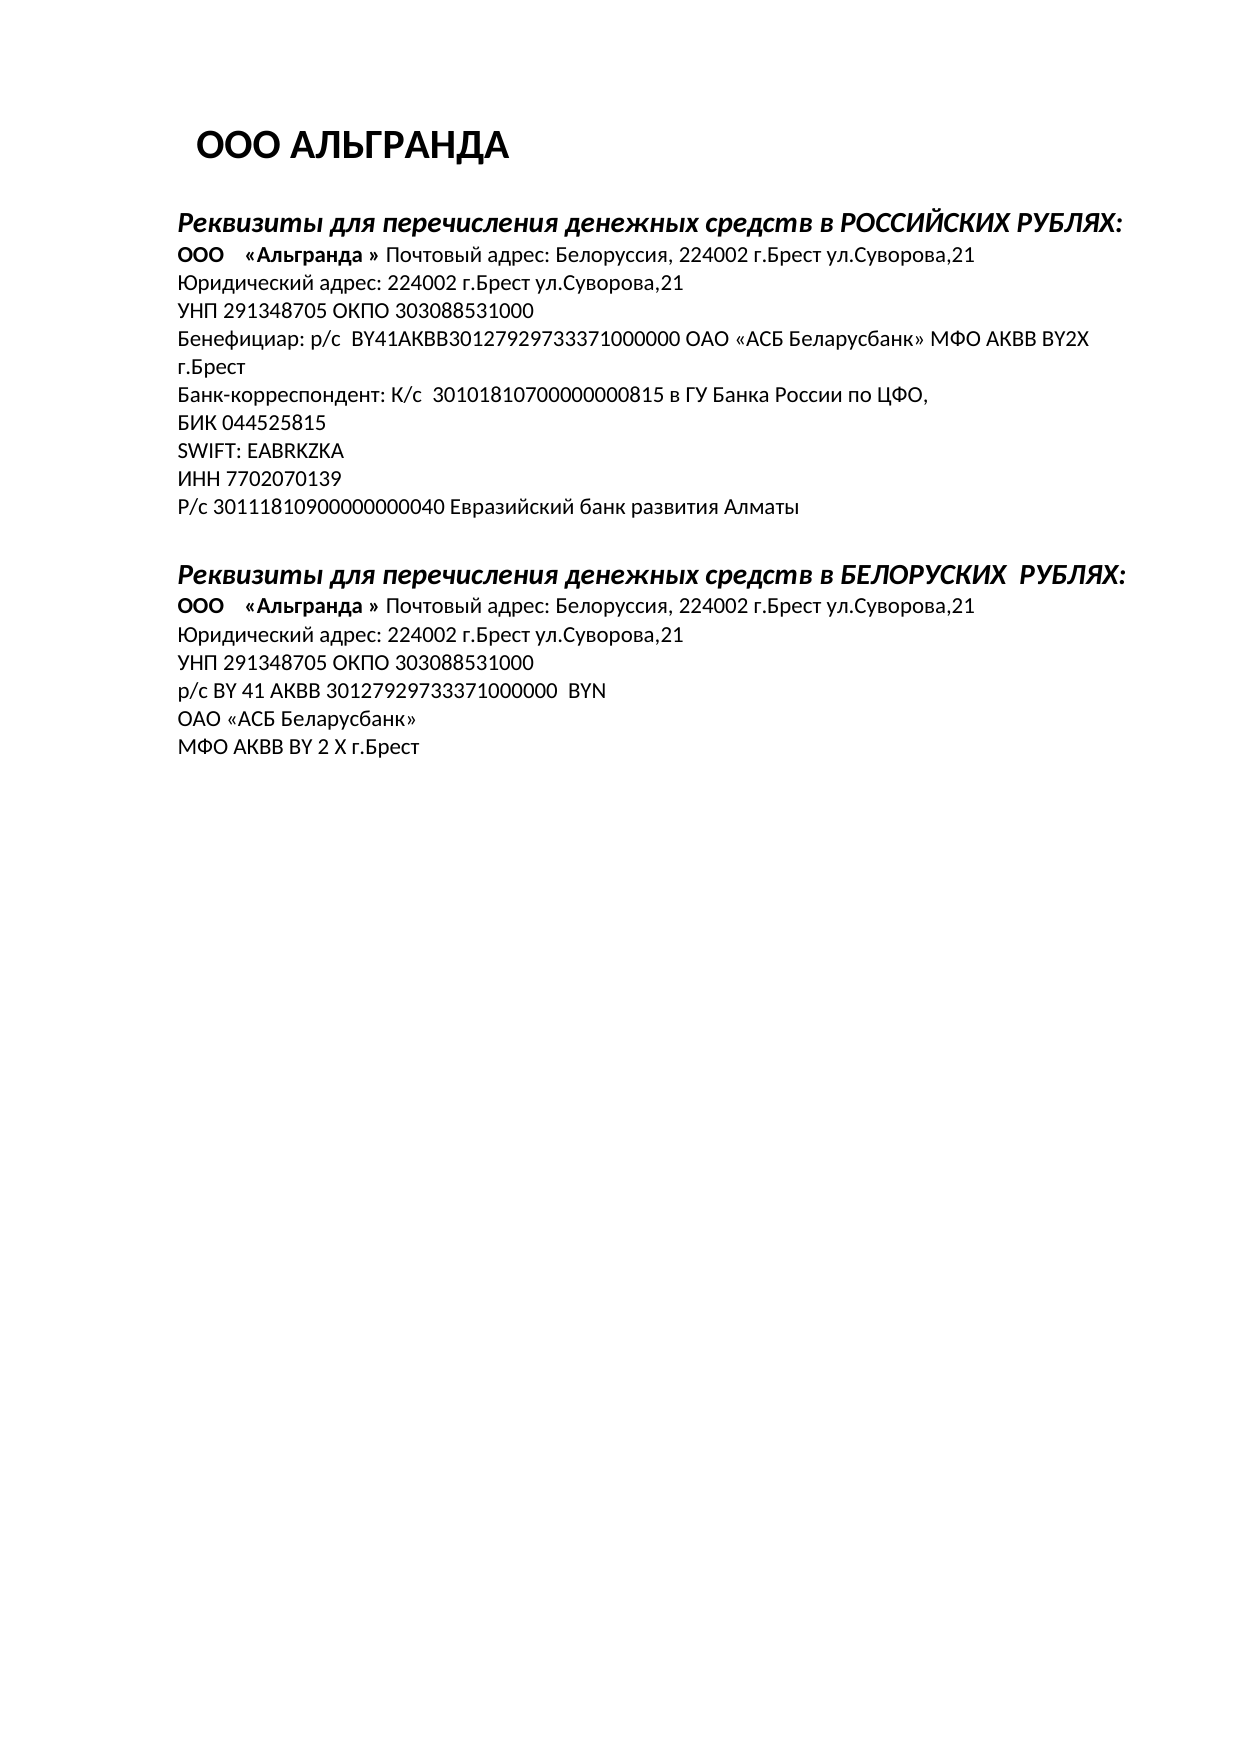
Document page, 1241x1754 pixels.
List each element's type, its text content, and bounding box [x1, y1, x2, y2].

text Юридический адрес: 224002 г.Брест ул.Суворова,21 [177, 268, 1152, 296]
text Реквизиты для перечисления денежных средств в БЕЛОРУСКИХ РУБЛЯХ: [177, 556, 1152, 592]
text Юридический адрес: 224002 г.Брест ул.Суворова,21 [177, 620, 1152, 648]
text Банк-корреспондент: К/с 30101810700000000815 в ГУ Банка России по ЦФО, [177, 380, 1152, 408]
text УНП 291348705 ОКПО 303088531000 [177, 296, 1152, 324]
text ООО «Альгранда » Почтовый адрес: Белоруссия, 224002 г.Брест ул.Суворова,21 [177, 240, 1152, 268]
text ИНН 7702070139 [177, 464, 1152, 492]
text УНП 291348705 ОКПО 303088531000 [177, 648, 1152, 676]
text Бенефициар: р/с BY41АКВВ30127929733371000000 ОАО «АСБ Беларусбанк» МФО АКВВ ВY2Х г.Брест [177, 324, 1152, 380]
text ООО «Альгранда » Почтовый адрес: Белоруссия, 224002 г.Брест ул.Суворова,21 [177, 592, 1152, 620]
text SWIFT: EABRKZKA [177, 436, 1152, 464]
text Р/с 30111810900000000040 Евразийский банк развития Алматы [177, 492, 1152, 520]
text Реквизиты для перечисления денежных средств в РОССИЙСКИХ РУБЛЯХ: [177, 204, 1152, 240]
text МФО АКВВ ВY 2 Х г.Брест [177, 732, 1152, 760]
text ОАО «АСБ Беларусбанк» [177, 704, 1152, 732]
text БИК 044525815 [177, 408, 1152, 436]
text р/с BY 41 АКВВ 30127929733371000000 BYN [177, 676, 1152, 704]
text ООО АЛЬГРАНДА [177, 118, 1152, 169]
